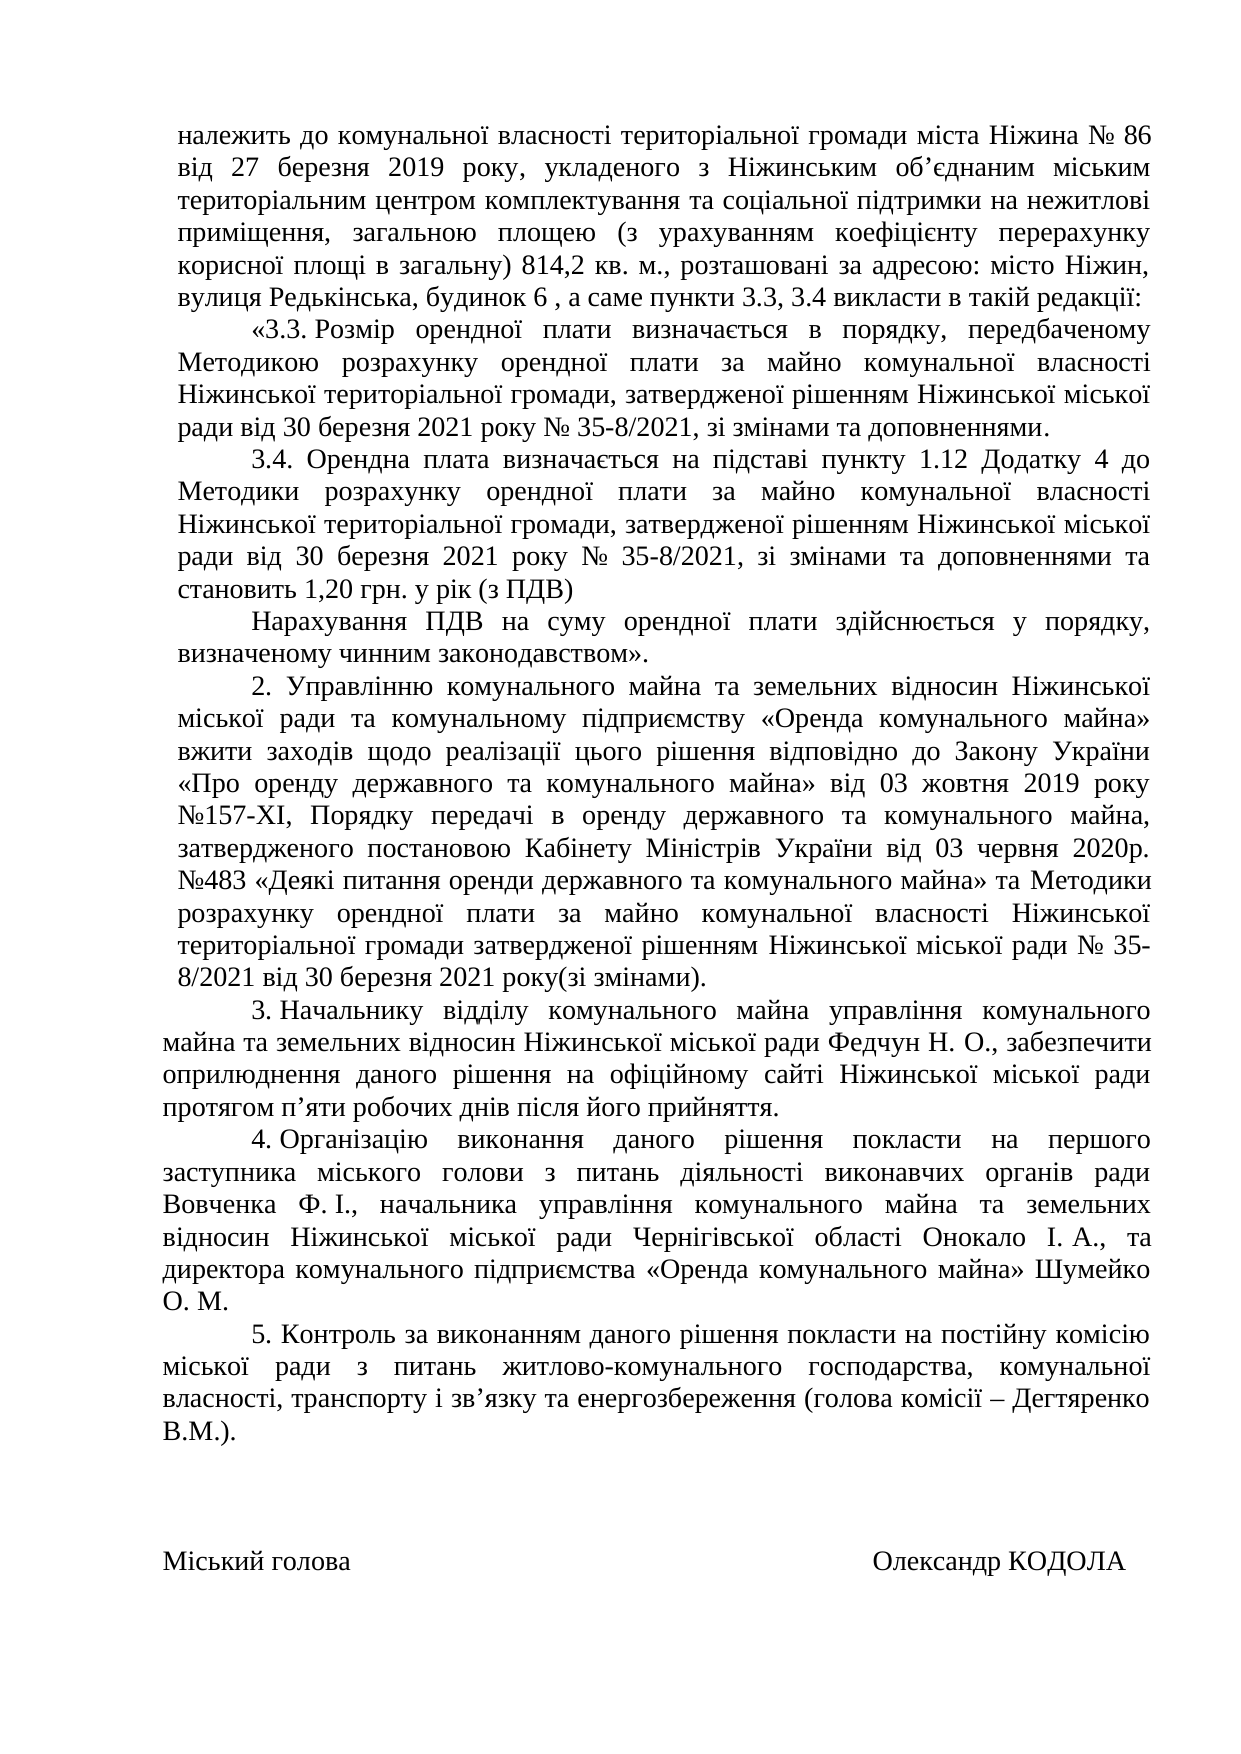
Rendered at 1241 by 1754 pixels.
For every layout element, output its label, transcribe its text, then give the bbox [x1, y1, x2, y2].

text 4. Організацію виконання даного рішення покласти на першого заступника міського голови з питань діяльності виконавчих органів ради Вовченка Ф. І., начальника управління комунального майна та земельних відносин Ніжинської міської ради Чернігівської області Онокало І. А., та директора комунального підприємства «Оренда комунального майна» Шумейко О. М. [162, 1122, 1152, 1317]
text 2. Управлінню комунального майна та земельних відносин Ніжинської міської ради та комунальному підприємству «Оренда комунального майна» вжити заходів щодо реалізації цього рішення відповідно до Закону України «Про оренду державного та комунального майна» від 03 жовтня 2019 року №157-XI, Порядку передачі в оренду державного та комунального майна, затвердженого постановою Кабінету Міністрів України від 03 червня 2020р. №483 «Деякі питання оренди державного та комунального майна» та Методики розрахунку орендної плати за майно комунальної власності Ніжинської територіальної громади затвердженої рішенням Ніжинської міської ради № 35-8/2021 від 30 березня 2021 року(зі змінами). [177, 669, 1152, 993]
list «3.3. Розмір орендної плати визначається в порядку, передбаченому Методикою розрахунку орендної плати за майно комунальної власності Ніжинської територіальної громади, затвердженої рішенням Ніжинської міської ради від 30 березня 2021 року № 35-8/2021, зі змінами та доповненнями. [177, 312, 1152, 442]
text 5. Контроль за виконанням даного рішення покласти на постійну комісію міської ради з питань житлово-комунального господарства, комунальної власності, транспорту і зв’язку та енергозбереження (голова комісії – Дегтяренко В.М.). [162, 1317, 1152, 1446]
list 3.4. Орендна плата визначається на підставі пункту 1.12 Додатку 4 до Методики розрахунку орендної плати за майно комунальної власності Ніжинської територіальної громади, затвердженої рішенням Ніжинської міської ради від 30 березня 2021 року № 35-8/2021, зі змінами та доповненнями та становить 1,20 грн. у рік (з ПДВ) [177, 442, 1152, 604]
text 3. Начальнику відділу комунального майна управління комунального майна та земельних відносин Ніжинської міської ради Федчун Н. О., забезпечити оприлюднення даного рішення на офіційному сайті Ніжинської міської ради протягом п’яти робочих днів після його прийняття. [162, 993, 1152, 1122]
list Нарахування ПДВ на суму орендної плати здійснюється у порядку, визначеному чинним законодавством». [177, 604, 1152, 669]
text Міський голова Олександр КОДОЛА [162, 1543, 1152, 1576]
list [177, 118, 1152, 312]
